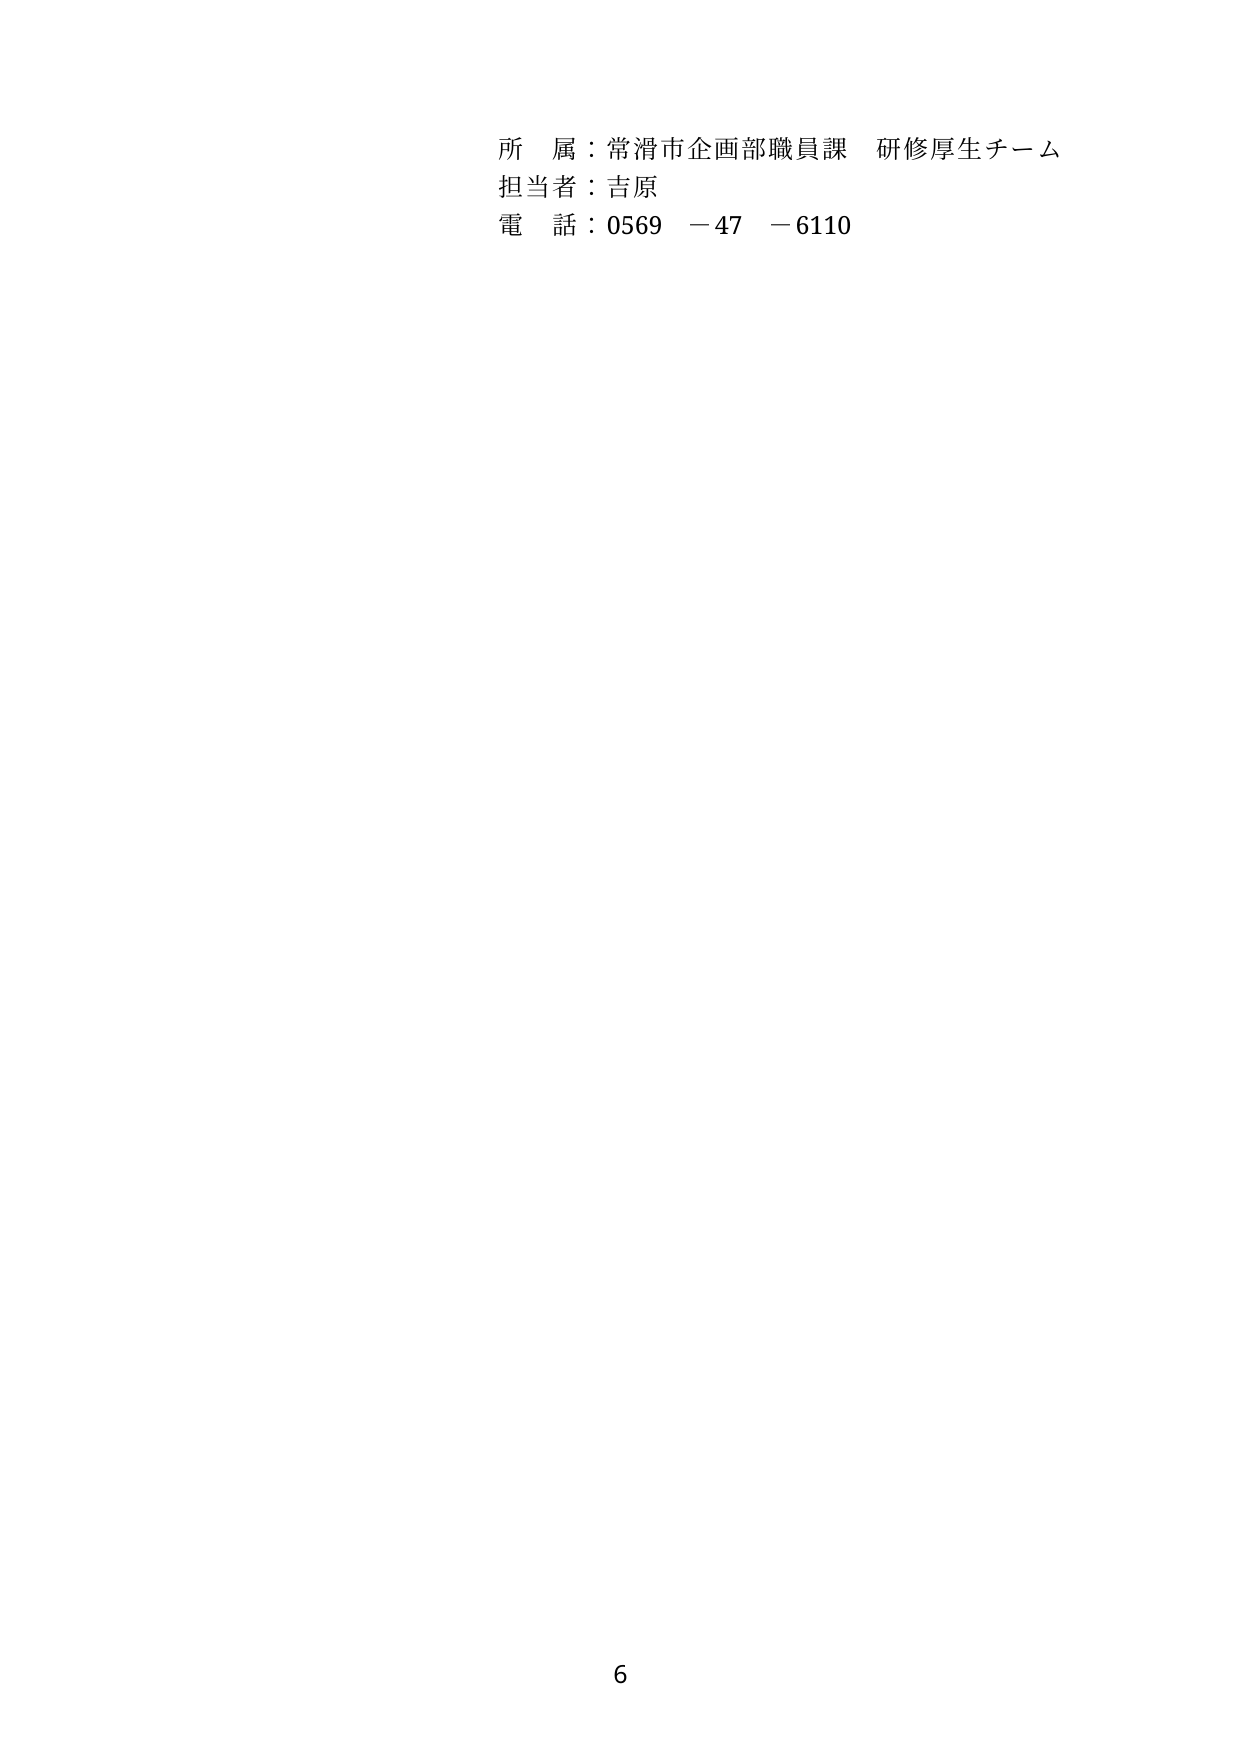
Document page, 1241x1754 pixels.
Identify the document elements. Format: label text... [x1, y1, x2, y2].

text 所 属：常滑市企画部職員課 研修厚生チーム [148, 129, 1092, 167]
text 担当者：吉原 [179, 167, 1092, 205]
text 電 話：0569－47－6110 [179, 205, 1092, 243]
